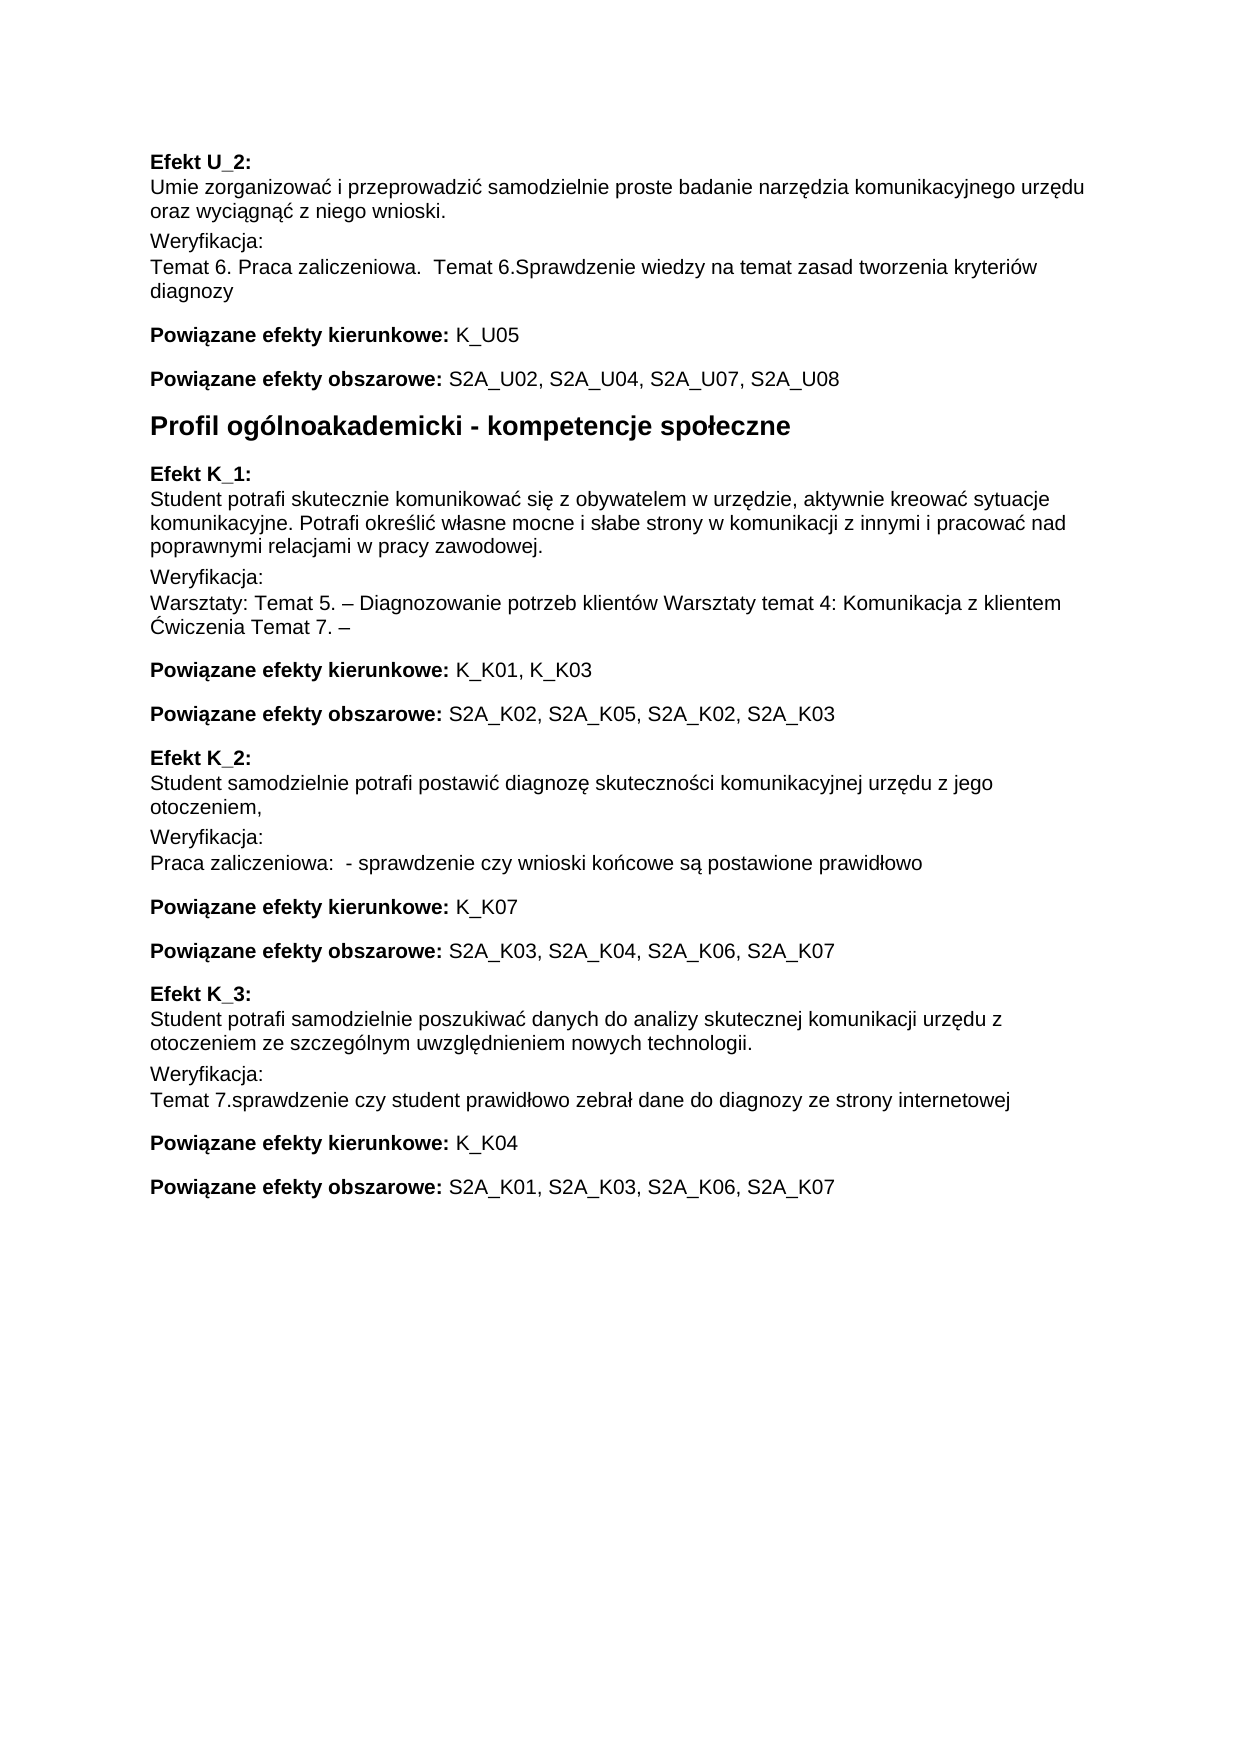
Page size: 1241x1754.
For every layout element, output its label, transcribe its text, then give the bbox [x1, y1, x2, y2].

text Praca zaliczeniowa: - sprawdzenie czy wnioski końcowe są postawione prawidłowo [150, 851, 1090, 875]
text Powiązane efekty obszarowe: S2A_K01, S2A_K03, S2A_K06, S2A_K07 [150, 1175, 1090, 1199]
text Warsztaty: Temat 5. – Diagnozowanie potrzeb klientów Warsztaty temat 4: Komunikacja z klientem Ćwiczenia Temat 7. – [150, 591, 1090, 638]
text Powiązane efekty obszarowe: S2A_K02, S2A_K05, S2A_K02, S2A_K03 [150, 702, 1090, 726]
text Umie zorganizować i przeprowadzić samodzielnie proste badanie narzędzia komunikacyjnego urzędu oraz wyciągnąć z niego wnioski. [150, 175, 1090, 223]
text Powiązane efekty obszarowe: S2A_U02, S2A_U04, S2A_U07, S2A_U08 [150, 367, 1090, 391]
text Powiązane efekty kierunkowe: K_K07 [150, 895, 1090, 919]
text Temat 6. Praca zaliczeniowa. Temat 6.Sprawdzenie wiedzy na temat zasad tworzenia kryteriów diagnozy [150, 255, 1090, 303]
subtitle Profil ogólnoakademicki - kompetencje społeczne [150, 410, 1090, 442]
text Weryfikacja: [150, 1061, 1090, 1085]
text Weryfikacja: [150, 825, 1090, 849]
text Weryfikacja: [150, 229, 1090, 253]
text Temat 7.sprawdzenie czy student prawidłowo zebrał dane do diagnozy ze strony internetowej [150, 1087, 1090, 1111]
text Efekt K_3: [150, 982, 1090, 1006]
text Powiązane efekty kierunkowe: K_K01, K_K03 [150, 658, 1090, 682]
text Powiązane efekty obszarowe: S2A_K03, S2A_K04, S2A_K06, S2A_K07 [150, 938, 1090, 962]
text Efekt K_2: [150, 746, 1090, 770]
text Student potrafi skutecznie komunikować się z obywatelem w urzędzie, aktywnie kreować sytuacje komunikacyjne. Potrafi określić własne mocne i słabe strony w komunikacji z innymi i pracować nad poprawnymi relacjami w pracy zawodowej. [150, 486, 1090, 558]
text Student samodzielnie potrafi postawić diagnozę skuteczności komunikacyjnej urzędu z jego otoczeniem, [150, 771, 1090, 819]
text Powiązane efekty kierunkowe: K_U05 [150, 323, 1090, 347]
text Powiązane efekty kierunkowe: K_K04 [150, 1131, 1090, 1155]
text Student potrafi samodzielnie poszukiwać danych do analizy skutecznej komunikacji urzędu z otoczeniem ze szczególnym uwzględnieniem nowych technologii. [150, 1007, 1090, 1055]
text Efekt U_2: [150, 150, 1090, 174]
text Efekt K_1: [150, 461, 1090, 485]
text Weryfikacja: [150, 564, 1090, 588]
